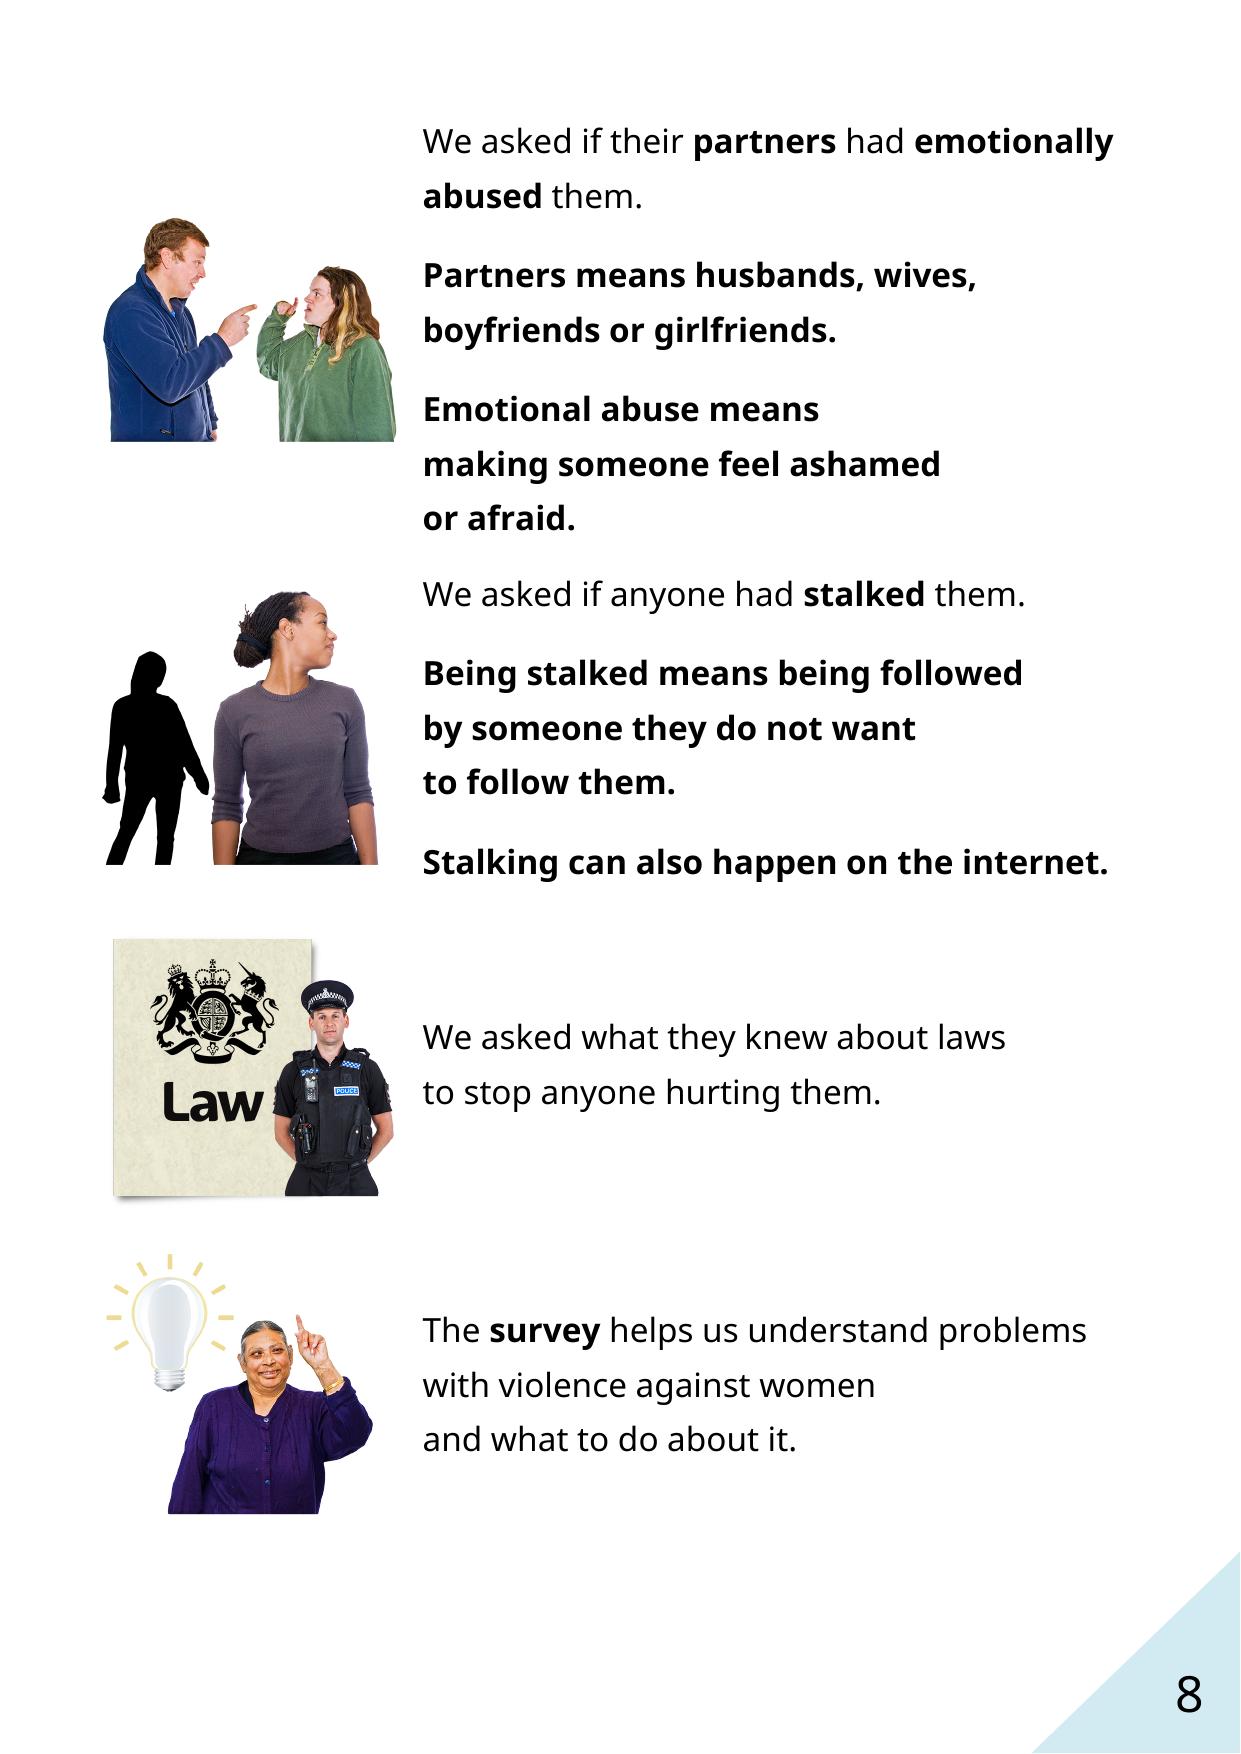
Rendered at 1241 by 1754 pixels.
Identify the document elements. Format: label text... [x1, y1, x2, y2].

picture [100, 179, 400, 480]
table_cell [89, 1244, 411, 1554]
picture [100, 586, 381, 868]
table_cell [89, 914, 411, 1244]
table_cell [89, 571, 411, 914]
picture [100, 914, 400, 1214]
table_cell We asked what they knew about laws to stop anyone hurting them. [411, 914, 1151, 1244]
table_cell We asked if anyone had stalked them. Being stalked means being followed by someone they do not want to follow them. Stalking can also happen on the internet. [411, 571, 1151, 914]
table_header [89, 118, 411, 571]
picture [100, 1244, 380, 1524]
table_cell The survey helps us understand problems with violence against women and what to do about it. [411, 1244, 1151, 1554]
table_header We asked if their partners had emotionally abused them. Partners means husbands, wives, boyfriends or girlfriends. Emotional abuse means making someone feel ashamed or afraid. [411, 118, 1151, 571]
